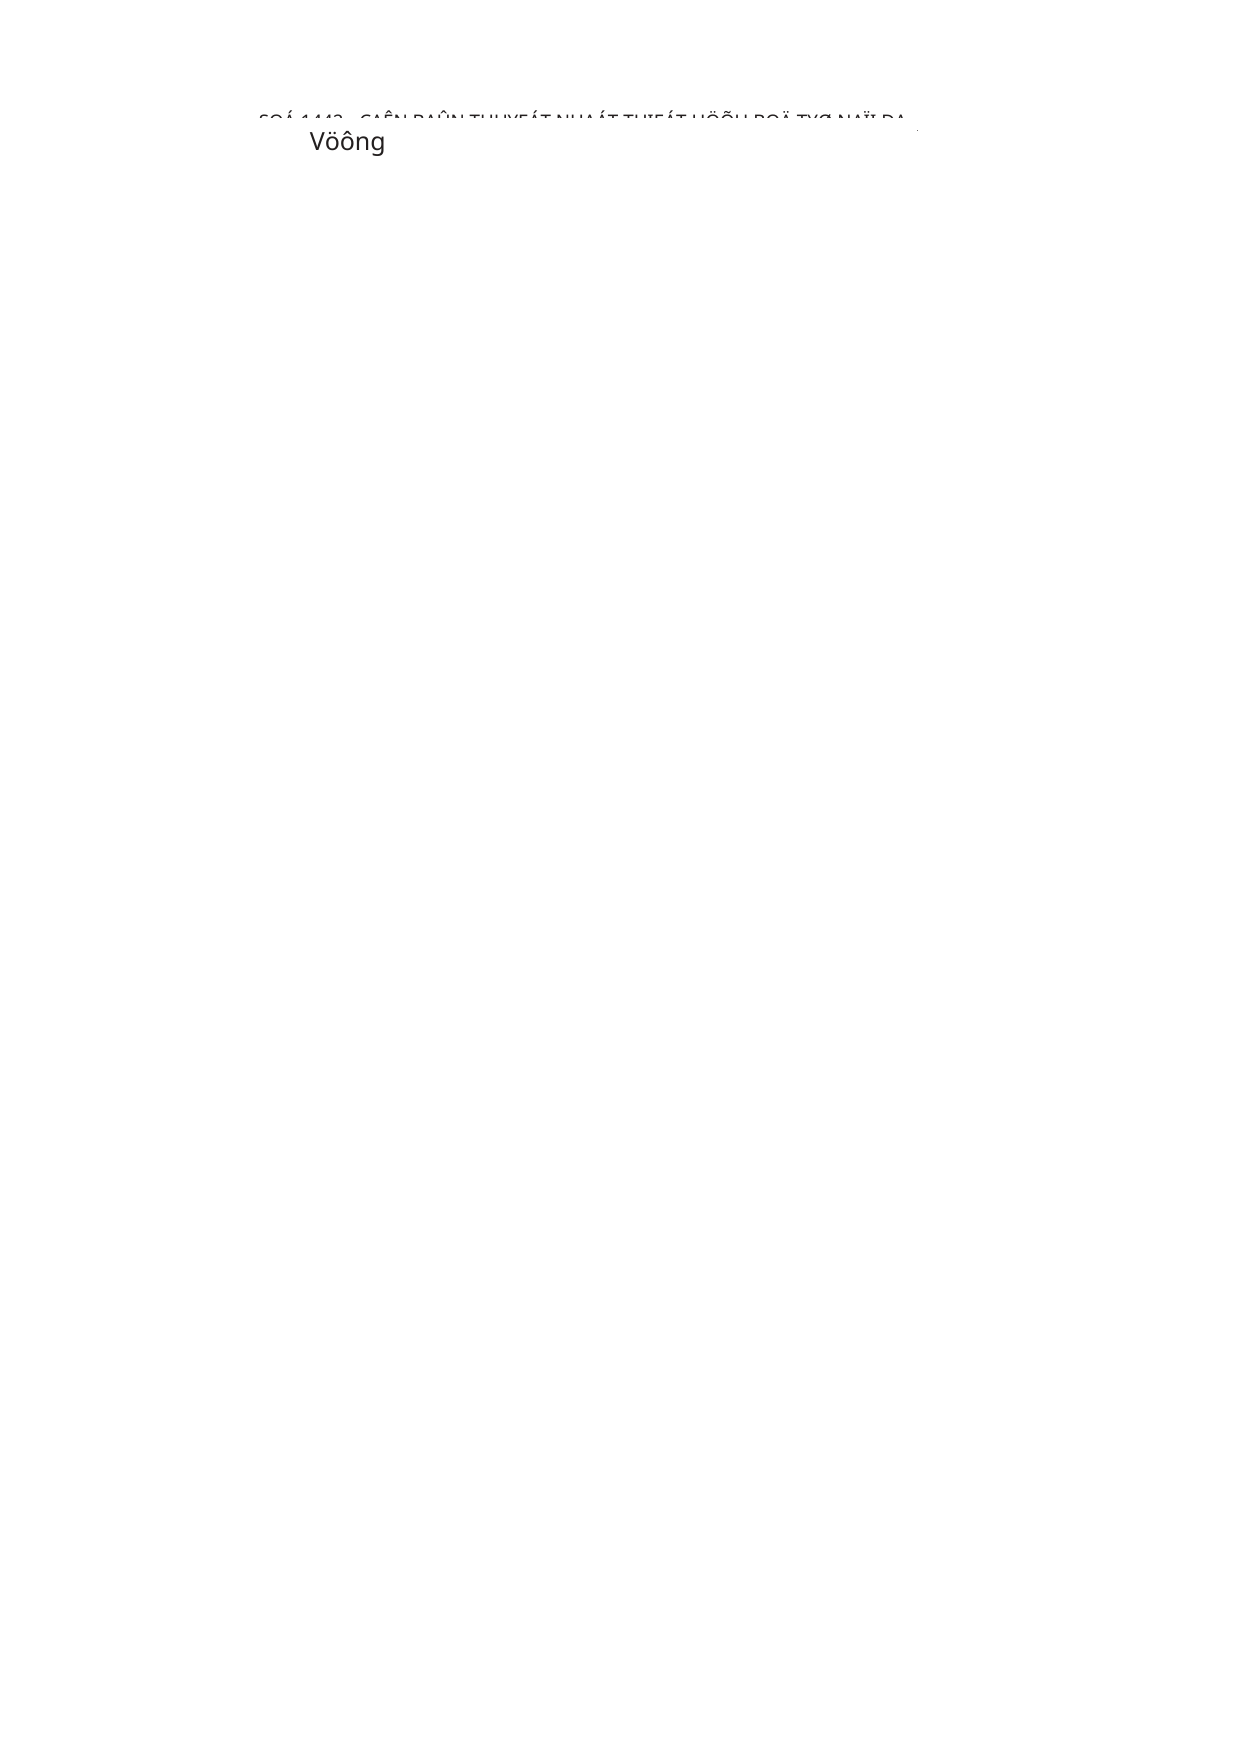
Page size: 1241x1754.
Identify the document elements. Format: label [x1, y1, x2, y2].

text [309, 125, 1092, 157]
